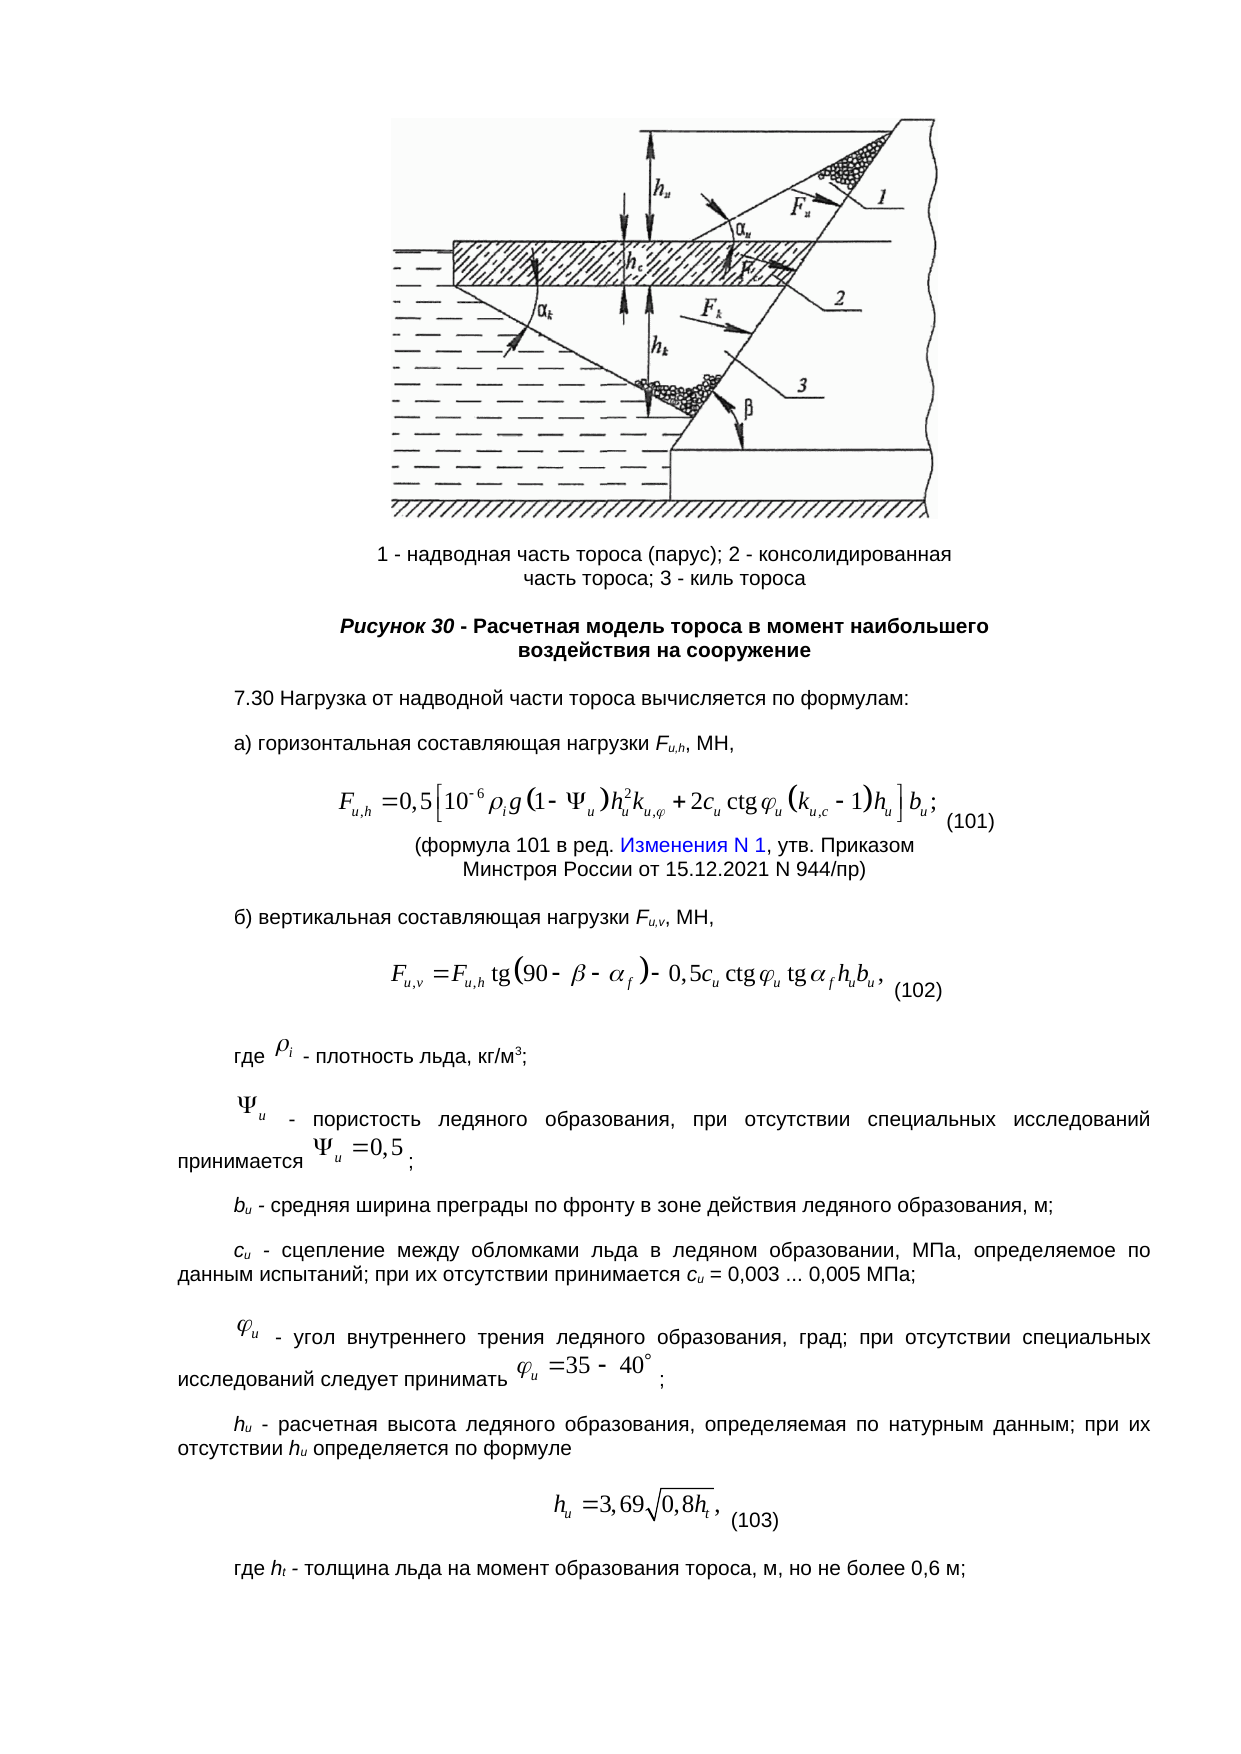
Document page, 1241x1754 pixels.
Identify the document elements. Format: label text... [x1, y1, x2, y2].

text Минстроя России от 15.12.2021 N 944/пр) [177, 857, 1152, 881]
text hu - расчетная высота ледяного образования, определяемая по натурным данным; при их отсутствии hu определяется по формуле [177, 1411, 1152, 1459]
picture [391, 118, 938, 519]
text б) вертикальная составляющая нагрузки Fu,v, МН, [177, 905, 1152, 929]
text 1 - надводная часть тороса (парус); 2 - консолидированная [177, 542, 1152, 566]
text часть тороса; 3 - киль тороса [177, 566, 1152, 590]
text cu - сцепление между обломками льда в ледяном образовании, МПа, определяемое по данным испытаний; при их отсутствии принимается cu = 0,003 ... 0,005 МПа; [177, 1238, 1152, 1286]
text - пористость ледяного образования, при отсутствии специальных исследований принимается ; [177, 1089, 1152, 1172]
text а) горизонтальная составляющая нагрузки Fu,h, МН, [177, 731, 1152, 754]
text где - плотность льда, кг/м3; [177, 1026, 1152, 1068]
text где ht - толщина льда на момент образования тороса, м, но не более 0,6 м; [177, 1555, 1152, 1579]
text (102) [177, 953, 1152, 1002]
text - угол внутреннего трения ледяного образования, град; при отсутствии специальных исследований следует принимать ; [177, 1307, 1152, 1391]
text воздействия на сооружение [177, 638, 1152, 662]
text Рисунок 30 - Расчетная модель тороса в момент наибольшего [177, 614, 1152, 638]
text (формула 101 в ред. Изменения N 1, утв. Приказом [177, 833, 1152, 857]
text (103) [177, 1483, 1152, 1531]
text 7.30 Нагрузка от надводной части тороса вычисляется по формулам: [177, 686, 1152, 710]
text (101) [177, 778, 1152, 833]
text bu - средняя ширина преграды по фронту в зоне действия ледяного образования, м; [177, 1193, 1152, 1217]
